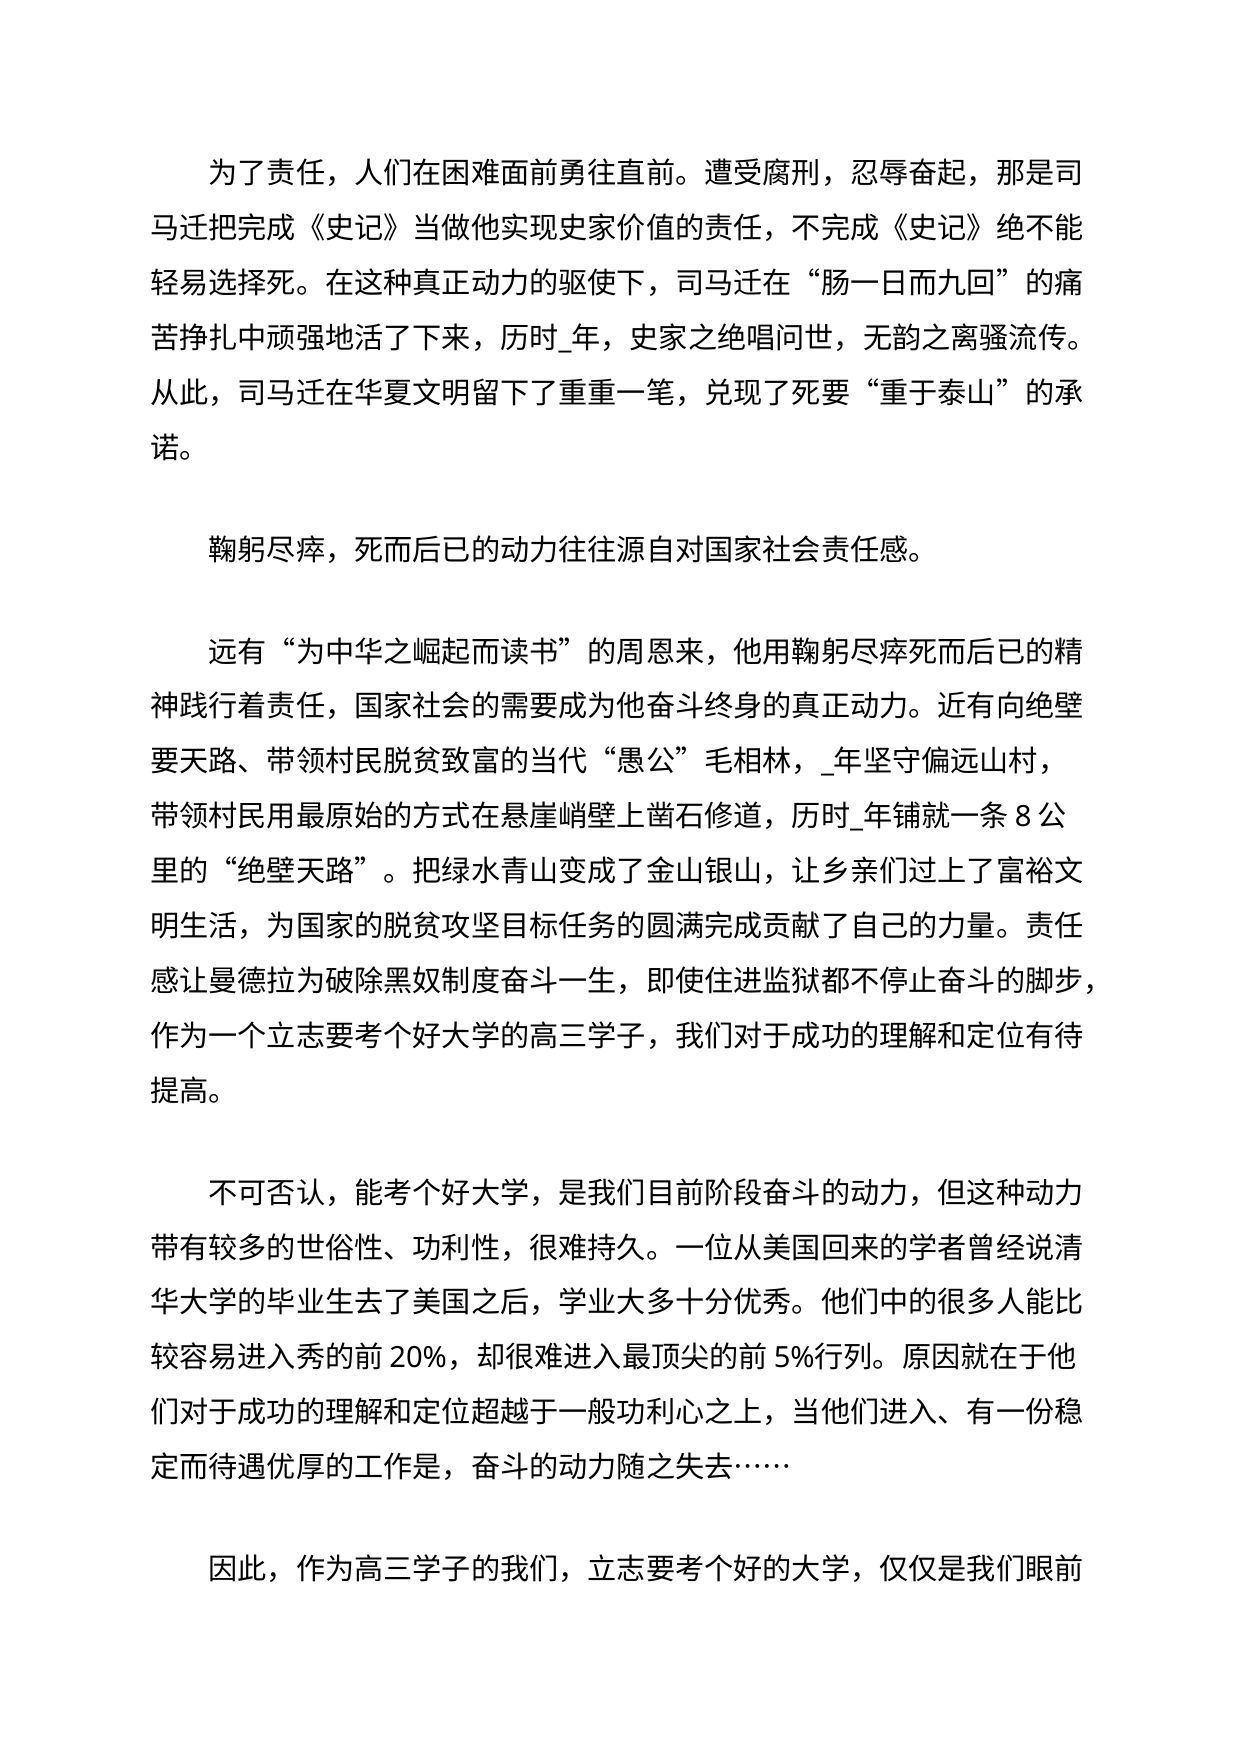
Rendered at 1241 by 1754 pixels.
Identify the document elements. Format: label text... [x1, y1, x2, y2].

text 远有“为中华之崛起而读书”的周恩来，他用鞠躬尽瘁死而后已的精神践行着责任，国家社会的需要成为他奋斗终身的真正动力。近有向绝壁要天路、带领村民脱贫致富的当代“愚公”毛相林，_年坚守偏远山村，带领村民用最原始的方式在悬崖峭壁上凿石修道，历时_年铺就一条8公里的“绝壁天路”。把绿水青山变成了金山银山，让乡亲们过上了富裕文明生活，为国家的脱贫攻坚目标任务的圆满完成贡献了自己的力量。责任感让曼德拉为破除黑奴制度奋斗一生，即使住进监狱都不停止奋斗的脚步，作为一个立志要考个好大学的高三学子，我们对于成功的理解和定位有待提高。 [150, 628, 1090, 1110]
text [150, 1546, 1090, 1588]
text 不可否认，能考个好大学，是我们目前阶段奋斗的动力，但这种动力带有较多的世俗性、功利性，很难持久。一位从美国回来的学者曾经说清华大学的毕业生去了美国之后，学业大多十分优秀。他们中的很多人能比较容易进入秀的前20%，却很难进入最顶尖的前5%行列。原因就在于他们对于成功的理解和定位超越于一般功利心之上，当他们进入、有一份稳定而待遇优厚的工作是，奋斗的动力随之失去…… [150, 1169, 1090, 1486]
text 为了责任，人们在困难面前勇往直前。遭受腐刑，忍辱奋起，那是司马迁把完成《史记》当做他实现史家价值的责任，不完成《史记》绝不能轻易选择死。在这种真正动力的驱使下，司马迁在“肠一日而九回”的痛苦挣扎中顽强地活了下来，历时_年，史家之绝唱问世，无韵之离骚流传。从此，司马迁在华夏文明留下了重重一笔，兑现了死要“重于泰山”的承诺。 [150, 150, 1090, 467]
text 鞠躬尽瘁，死而后已的动力往往源自对国家社会责任感。 [150, 526, 1090, 569]
